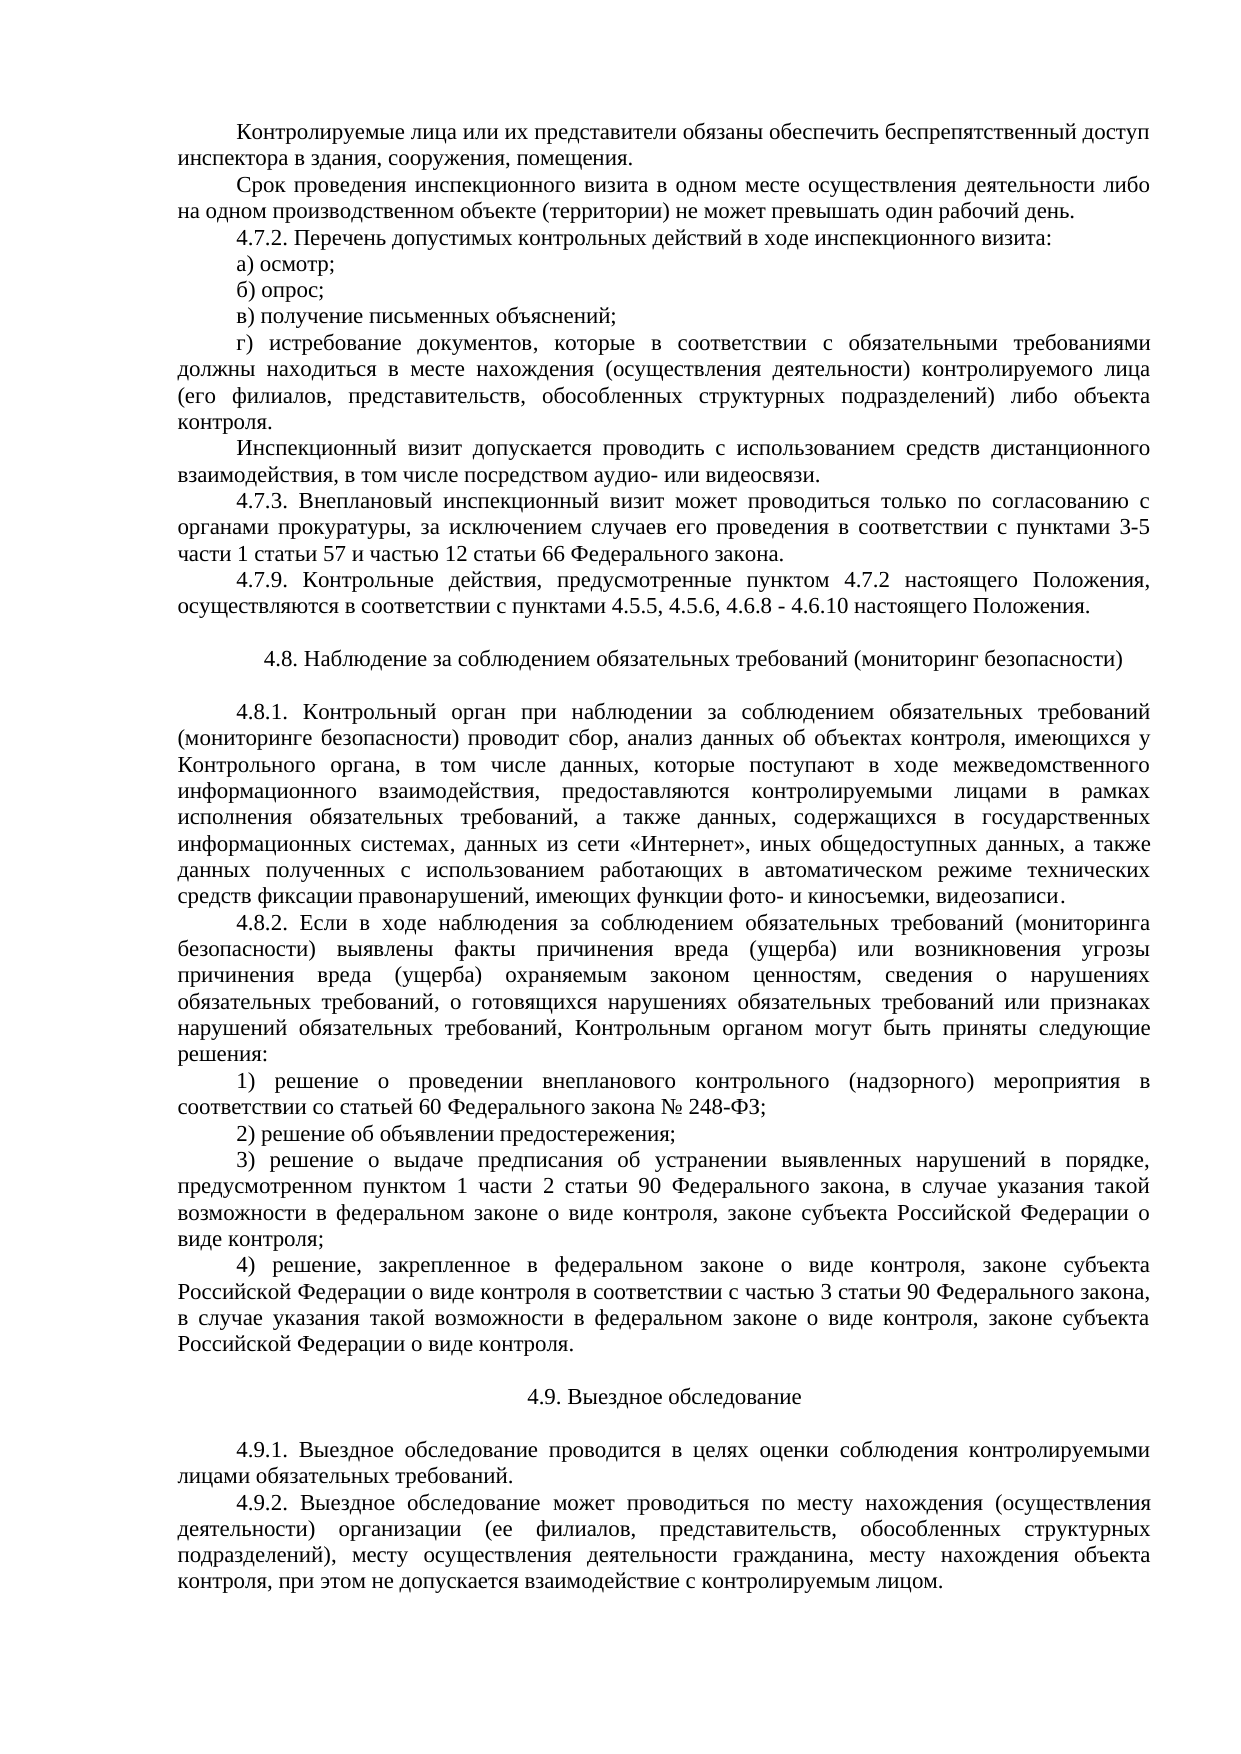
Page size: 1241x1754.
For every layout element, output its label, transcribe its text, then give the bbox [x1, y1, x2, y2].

text а) осмотр; [177, 250, 1152, 276]
text Контролируемые лица или их представители обязаны обеспечить беспрепятственный доступ инспектора в здания, сооружения, помещения. [177, 118, 1152, 171]
text 4.9. Выездное обследование [177, 1383, 1152, 1409]
text 2) решение об объявлении предостережения; [177, 1119, 1152, 1146]
text Инспекционный визит допускается проводить с использованием средств дистанционного взаимодействия, в том числе посредством аудио- или видеосвязи. [177, 434, 1152, 487]
text 4.7.3. Внеплановый инспекционный визит может проводиться только по согласованию с органами прокуратуры, за исключением случаев его проведения в соответствии с пунктами 3-5 части 1 статьи 57 и частью 12 статьи 66 Федерального закона. [177, 487, 1152, 566]
list 4.9.1. Выездное обследование проводится в целях оценки соблюдения контролируемыми лицами обязательных требований. [177, 1436, 1152, 1488]
list 4.9.2. Выездное обследование может проводиться по месту нахождения (осуществления деятельности) организации (ее филиалов, представительств, обособленных структурных подразделений), месту осуществления деятельности гражданина, месту нахождения объекта контроля, при этом не допускается взаимодействие с контролируемым лицом. [177, 1488, 1152, 1594]
text г) истребование документов, которые в соответствии с обязательными требованиями должны находиться в месте нахождения (осуществления деятельности) контролируемого лица (его филиалов, представительств, обособленных структурных подразделений) либо объекта контроля. [177, 329, 1152, 434]
text 4.7.9. Контрольные действия, предусмотренные пунктом 4.7.2 настоящего Положения, осуществляются в соответствии с пунктами 4.5.5, 4.5.6, 4.6.8 - 4.6.10 настоящего Положения. [177, 566, 1152, 619]
text в) получение письменных объяснений; [177, 303, 1152, 329]
text 1) решение о проведении внепланового контрольного (надзорного) мероприятия в соответствии со статьей 60 Федерального закона № 248-ФЗ; [177, 1067, 1152, 1119]
text 3) решение о выдаче предписания об устранении выявленных нарушений в порядке, предусмотренном пунктом 1 части 2 статьи 90 Федерального закона, в случае указания такой возможности в федеральном законе о виде контроля, законе субъекта Российской Федерации о виде контроля; [177, 1146, 1152, 1251]
text 4.8.2. Если в ходе наблюдения за соблюдением обязательных требований (мониторинга безопасности) выявлены факты причинения вреда (ущерба) или возникновения угрозы причинения вреда (ущерба) охраняемым законом ценностям, сведения о нарушениях обязательных требований, о готовящихся нарушениях обязательных требований или признаках нарушений обязательных требований, Контрольным органом могут быть приняты следующие решения: [177, 909, 1152, 1067]
text 4.8. Наблюдение за соблюдением обязательных требований (мониторинг безопасности) [177, 645, 1152, 672]
list 4.7.2. Перечень допустимых контрольных действий в ходе инспекционного визита: [177, 223, 1152, 250]
text Срок проведения инспекционного визита в одном месте осуществления деятельности либо на одном производственном объекте (территории) не может превышать один рабочий день. [177, 171, 1152, 223]
text 4) решение, закрепленное в федеральном законе о виде контроля, законе субъекта Российской Федерации о виде контроля в соответствии с частью 3 статьи 90 Федерального закона, в случае указания такой возможности в федеральном законе о виде контроля, законе субъекта Российской Федерации о виде контроля. [177, 1251, 1152, 1357]
text б) опрос; [177, 276, 1152, 303]
list 4.8.1. Контрольный орган при наблюдении за соблюдением обязательных требований (мониторинге безопасности) проводит сбор, анализ данных об объектах контроля, имеющихся у Контрольного органа, в том числе данных, которые поступают в ходе межведомственного информационного взаимодействия, предоставляются контролируемыми лицами в рамках исполнения обязательных требований, а также данных, содержащихся в государственных информационных системах, данных из сети «Интернет», иных общедоступных данных, а также данных полученных с использованием работающих в автоматическом режиме технических средств фиксации правонарушений, имеющих функции фото- и киносъемки, видеозаписи. [177, 698, 1152, 909]
